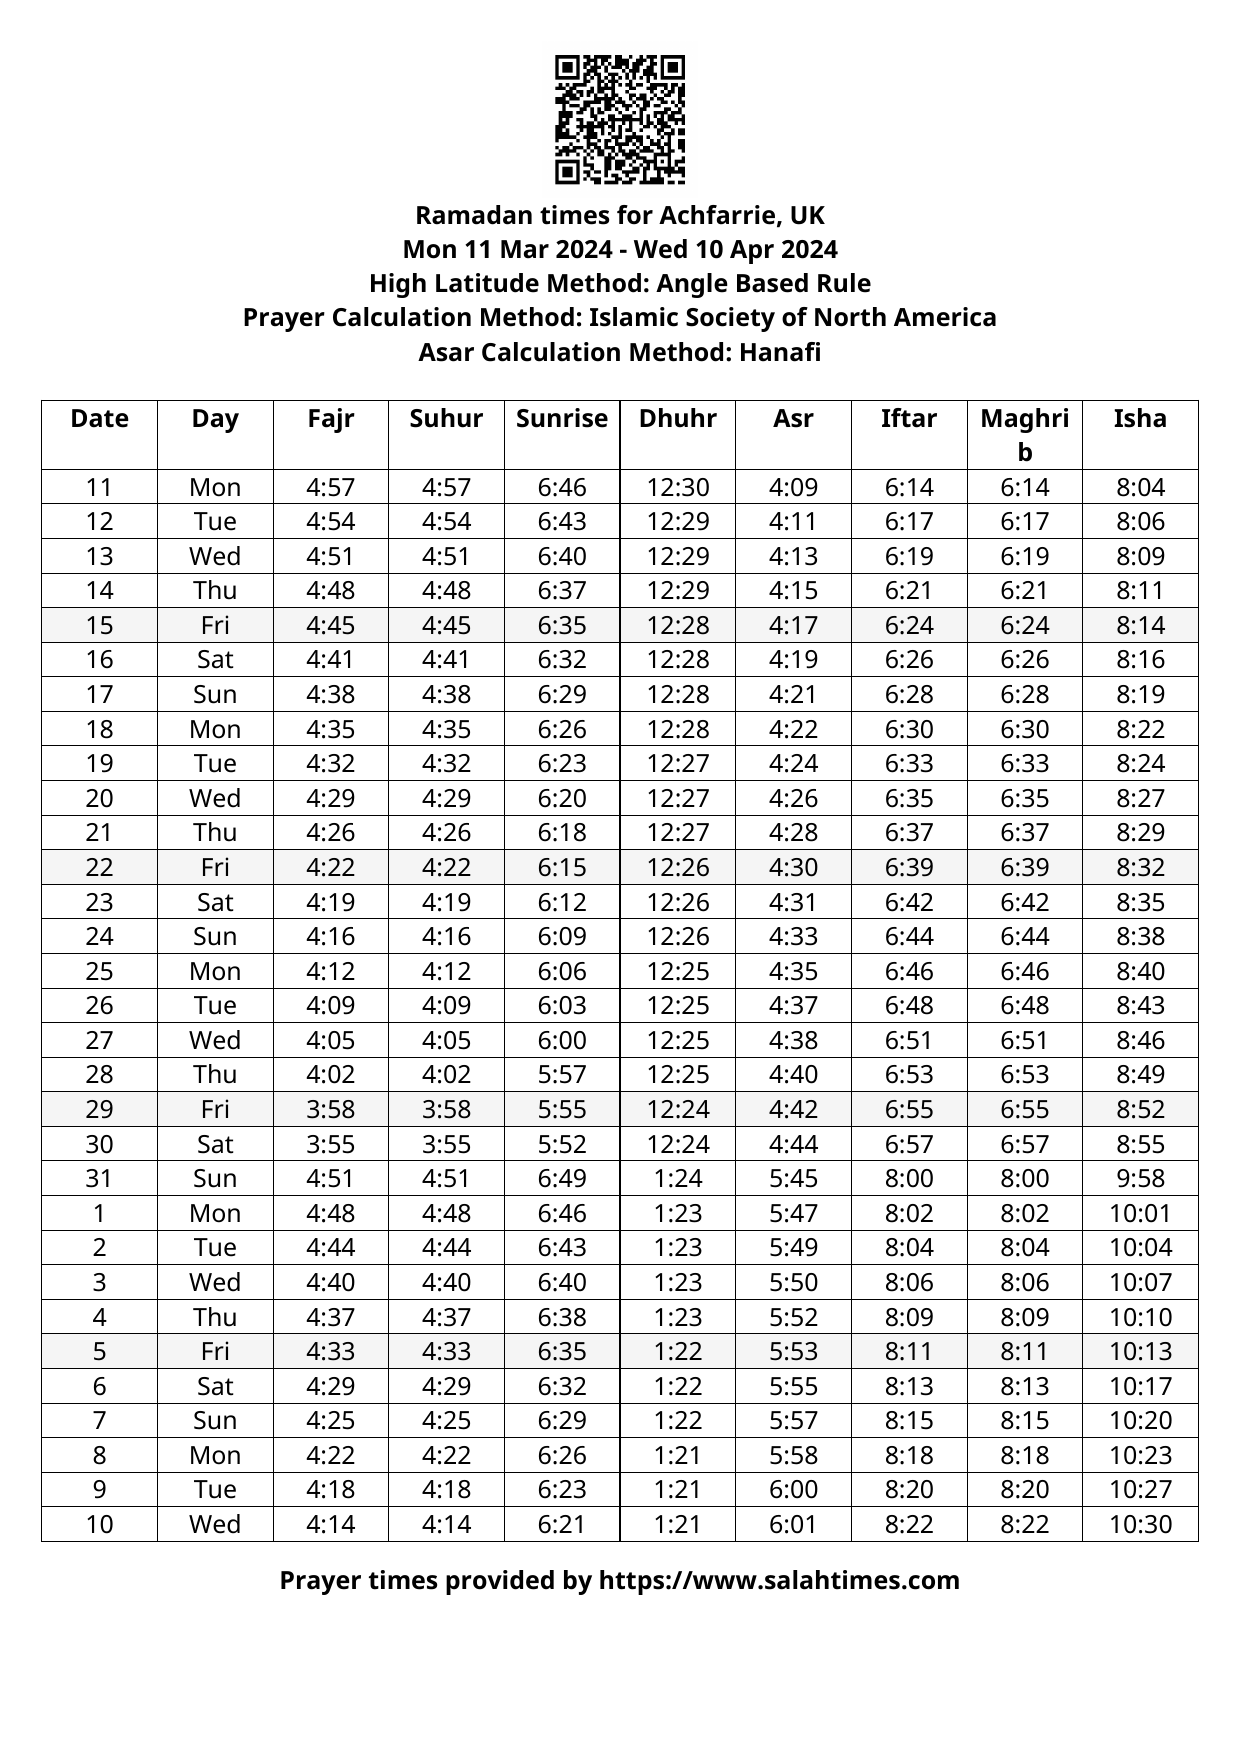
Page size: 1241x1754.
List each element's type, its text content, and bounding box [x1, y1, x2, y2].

table_cell 2 [42, 1231, 157, 1264]
table_cell 8:09 [1083, 539, 1198, 572]
table_cell 8:15 [968, 1404, 1082, 1437]
table_cell 6:35 [505, 1334, 619, 1368]
table_cell 6:17 [968, 504, 1082, 538]
table_cell 1:21 [621, 1507, 735, 1541]
table_cell 8:06 [852, 1265, 967, 1299]
table_cell 6:14 [852, 470, 967, 503]
table_cell 8:52 [1083, 1092, 1198, 1126]
table_cell 10:04 [1083, 1231, 1198, 1264]
table_cell 10:17 [1083, 1369, 1198, 1402]
table_cell 6:28 [852, 677, 967, 711]
table_cell 3:55 [274, 1127, 388, 1160]
table_cell 4:40 [736, 1058, 851, 1091]
table_cell 6:51 [968, 1023, 1082, 1057]
table_cell 4:37 [736, 989, 851, 1022]
table_cell 26 [42, 989, 157, 1022]
table_cell 6:30 [852, 712, 967, 745]
table_cell 6:44 [852, 919, 967, 953]
table_cell 4:51 [389, 1161, 504, 1195]
table_cell Wed [158, 1023, 273, 1057]
table_cell 4:44 [736, 1127, 851, 1160]
table_cell 6:03 [505, 989, 619, 1022]
table_cell 6:23 [505, 746, 619, 780]
table_cell 4:14 [274, 1507, 388, 1541]
table_cell 8:04 [1083, 470, 1198, 503]
table_cell Mon [158, 712, 273, 745]
table_cell 6:46 [968, 954, 1082, 987]
table_cell 5:52 [736, 1300, 851, 1333]
table_cell 4:13 [736, 539, 851, 572]
table_cell 12:25 [621, 1058, 735, 1091]
table_cell 4:22 [274, 850, 388, 884]
table_cell 6:00 [736, 1473, 851, 1506]
table_cell 11 [42, 470, 157, 503]
table_cell 6:09 [505, 919, 619, 953]
table_cell 8:14 [1083, 608, 1198, 642]
text Mon 11 Mar 2024 - Wed 10 Apr 2024 [42, 232, 1198, 266]
table_cell Thu [158, 1058, 273, 1091]
table_cell 6:26 [505, 712, 619, 745]
table_cell 1:23 [621, 1300, 735, 1333]
table_cell 6:26 [968, 643, 1082, 676]
table_cell Mon [158, 1438, 273, 1472]
table_header Isha [1083, 401, 1198, 469]
table_cell 8:18 [968, 1438, 1082, 1472]
table_cell 6:43 [505, 1231, 619, 1264]
table_cell 19 [42, 746, 157, 780]
table_cell 4:37 [274, 1300, 388, 1333]
table_cell 5:49 [736, 1231, 851, 1264]
table_cell 6:19 [968, 539, 1082, 572]
table_cell 6:21 [505, 1507, 619, 1541]
table_cell 3:58 [274, 1092, 388, 1126]
table_cell 6:55 [852, 1092, 967, 1126]
table_cell Sun [158, 1404, 273, 1437]
table_cell Fri [158, 1334, 273, 1368]
table_cell 5:53 [736, 1334, 851, 1368]
table_cell 4:18 [389, 1473, 504, 1506]
table_cell 6:48 [852, 989, 967, 1022]
table_cell 6:39 [852, 850, 967, 884]
table_cell Tue [158, 1473, 273, 1506]
table_cell 4:41 [389, 643, 504, 676]
table_cell 5 [42, 1334, 157, 1368]
table_cell 8:09 [852, 1300, 967, 1333]
table_cell 8:49 [1083, 1058, 1198, 1091]
table_cell 8:32 [1083, 850, 1198, 884]
table_cell 4:54 [274, 504, 388, 538]
table_cell 6:37 [852, 816, 967, 849]
table_cell Wed [158, 539, 273, 572]
table_cell 4:15 [736, 574, 851, 607]
table_header Asr [736, 401, 851, 469]
table_cell 4:31 [736, 885, 851, 918]
table_cell Thu [158, 816, 273, 849]
table_cell 8:38 [1083, 919, 1198, 953]
table_cell 6:19 [852, 539, 967, 572]
table_cell 9 [42, 1473, 157, 1506]
table_cell 5:50 [736, 1265, 851, 1299]
table_cell 8:13 [968, 1369, 1082, 1402]
table_cell 6:37 [968, 816, 1082, 849]
table_cell 4:19 [274, 885, 388, 918]
table_cell 8:55 [1083, 1127, 1198, 1160]
table_cell 10:30 [1083, 1507, 1198, 1541]
table_cell 4:12 [274, 954, 388, 987]
table_cell 6:29 [505, 1404, 619, 1437]
table_cell 12:29 [621, 539, 735, 572]
table_cell 12:26 [621, 885, 735, 918]
table_cell 10:20 [1083, 1404, 1198, 1437]
table_cell 12:25 [621, 954, 735, 987]
table_cell 30 [42, 1127, 157, 1160]
table_cell 18 [42, 712, 157, 745]
table_cell 10:10 [1083, 1300, 1198, 1333]
table_cell 4:29 [274, 1369, 388, 1402]
table_cell 10:13 [1083, 1334, 1198, 1368]
table_cell 10 [42, 1507, 157, 1541]
table_cell 10:27 [1083, 1473, 1198, 1506]
table_cell 8:19 [1083, 677, 1198, 711]
table_cell 6:24 [852, 608, 967, 642]
table_cell Wed [158, 781, 273, 814]
table_cell Mon [158, 470, 273, 503]
table_cell 4:26 [736, 781, 851, 814]
table_cell 4:40 [389, 1265, 504, 1299]
table_cell 4:32 [274, 746, 388, 780]
text Prayer times provided by https://www.salahtimes.com [42, 1563, 1198, 1597]
table_cell 6:30 [968, 712, 1082, 745]
table_cell 8:22 [968, 1507, 1082, 1541]
picture [542, 41, 699, 198]
table_cell 6:23 [505, 1473, 619, 1506]
table_cell 4:40 [274, 1265, 388, 1299]
table_cell 4:28 [736, 816, 851, 849]
table_cell 8:22 [1083, 712, 1198, 745]
table_cell 4:29 [389, 781, 504, 814]
table_cell 4:05 [389, 1023, 504, 1057]
table_cell 4:35 [389, 712, 504, 745]
table_cell 4:45 [389, 608, 504, 642]
table_cell 4:29 [274, 781, 388, 814]
table_cell 15 [42, 608, 157, 642]
table_cell Thu [158, 574, 273, 607]
table_cell 4:09 [736, 470, 851, 503]
table_cell Sun [158, 677, 273, 711]
table_cell Tue [158, 1231, 273, 1264]
table_cell 6 [42, 1369, 157, 1402]
table_cell 6:35 [852, 781, 967, 814]
table_cell 6:55 [968, 1092, 1082, 1126]
table_cell 8:06 [968, 1265, 1082, 1299]
table_cell 4:44 [274, 1231, 388, 1264]
table_cell 12:26 [621, 850, 735, 884]
table_cell Sat [158, 1127, 273, 1160]
table_cell 24 [42, 919, 157, 953]
table_cell 8:00 [852, 1161, 967, 1195]
table_cell 6:43 [505, 504, 619, 538]
table_cell 8:46 [1083, 1023, 1198, 1057]
table_cell 6:53 [968, 1058, 1082, 1091]
table_cell 6:46 [505, 1196, 619, 1229]
table_cell 4:44 [389, 1231, 504, 1264]
table_cell 20 [42, 781, 157, 814]
table_cell 6:51 [852, 1023, 967, 1057]
table_cell 4:37 [389, 1300, 504, 1333]
table_cell 8:40 [1083, 954, 1198, 987]
table_cell 22 [42, 850, 157, 884]
table_cell 4:25 [389, 1404, 504, 1437]
table_cell 27 [42, 1023, 157, 1057]
table_cell 6:01 [736, 1507, 851, 1541]
table_cell 6:49 [505, 1161, 619, 1195]
table_cell 4:30 [736, 850, 851, 884]
table_cell Sat [158, 1369, 273, 1402]
table_cell 1:22 [621, 1369, 735, 1402]
table_cell 4:45 [274, 608, 388, 642]
table_cell 4:54 [389, 504, 504, 538]
table_cell 1:22 [621, 1404, 735, 1437]
table_cell 25 [42, 954, 157, 987]
table_cell 5:55 [736, 1369, 851, 1402]
table_cell 14 [42, 574, 157, 607]
table_cell 10:07 [1083, 1265, 1198, 1299]
table_cell 6:29 [505, 677, 619, 711]
table_cell 8:24 [1083, 746, 1198, 780]
table_cell 4:16 [389, 919, 504, 953]
table_cell 4:48 [389, 1196, 504, 1229]
table_cell 6:57 [968, 1127, 1082, 1160]
table_cell Wed [158, 1507, 273, 1541]
table_cell 3:55 [389, 1127, 504, 1160]
table_cell 4:33 [736, 919, 851, 953]
table_cell 7 [42, 1404, 157, 1437]
table_cell 6:21 [852, 574, 967, 607]
table_cell 8:20 [968, 1473, 1082, 1506]
table_cell 12:29 [621, 504, 735, 538]
table_cell Thu [158, 1300, 273, 1333]
table_cell 8:20 [852, 1473, 967, 1506]
table_cell 4:17 [736, 608, 851, 642]
table_cell 4:38 [274, 677, 388, 711]
table_cell 12:28 [621, 608, 735, 642]
table_cell 5:55 [505, 1092, 619, 1126]
table_cell 5:45 [736, 1161, 851, 1195]
table_cell 6:12 [505, 885, 619, 918]
table_cell 8:29 [1083, 816, 1198, 849]
table_cell 8:02 [968, 1196, 1082, 1229]
table_cell 5:52 [505, 1127, 619, 1160]
table_cell 4:33 [389, 1334, 504, 1368]
table_cell 6:35 [505, 608, 619, 642]
table_cell 8:27 [1083, 781, 1198, 814]
table_cell 6:53 [852, 1058, 967, 1091]
table_cell 4:42 [736, 1092, 851, 1126]
table_cell 1:23 [621, 1265, 735, 1299]
table_cell 8:00 [968, 1161, 1082, 1195]
table_cell 4:57 [274, 470, 388, 503]
table_cell Tue [158, 746, 273, 780]
table_cell 4:19 [389, 885, 504, 918]
table_cell 4:22 [389, 1438, 504, 1472]
table_cell 8:15 [852, 1404, 967, 1437]
table_cell 6:06 [505, 954, 619, 987]
table_cell 6:00 [505, 1023, 619, 1057]
table_cell 4:35 [274, 712, 388, 745]
table_cell 12:27 [621, 781, 735, 814]
table_cell 6:24 [968, 608, 1082, 642]
table_cell 8:04 [852, 1231, 967, 1264]
table_cell 1:23 [621, 1196, 735, 1229]
table_cell 8:11 [968, 1334, 1082, 1368]
table_cell 10:23 [1083, 1438, 1198, 1472]
table_cell 1:22 [621, 1334, 735, 1368]
table_cell 4:21 [736, 677, 851, 711]
table_cell 4:38 [389, 677, 504, 711]
table_cell 12:25 [621, 989, 735, 1022]
table_cell 12:29 [621, 574, 735, 607]
table_cell 12 [42, 504, 157, 538]
table_cell 12:30 [621, 470, 735, 503]
table_cell 10:01 [1083, 1196, 1198, 1229]
table_cell 6:40 [505, 539, 619, 572]
table_cell 6:42 [852, 885, 967, 918]
text High Latitude Method: Angle Based Rule [42, 266, 1198, 300]
table_cell 4 [42, 1300, 157, 1333]
table_cell 4:32 [389, 746, 504, 780]
table_cell 6:33 [852, 746, 967, 780]
table_cell 6:15 [505, 850, 619, 884]
table_cell 6:18 [505, 816, 619, 849]
table_cell 4:57 [389, 470, 504, 503]
table_cell 8:18 [852, 1438, 967, 1472]
table_cell 6:21 [968, 574, 1082, 607]
table_cell 4:24 [736, 746, 851, 780]
table_cell 4:25 [274, 1404, 388, 1437]
table_cell 9:58 [1083, 1161, 1198, 1195]
table_cell 4:26 [389, 816, 504, 849]
table_cell 5:58 [736, 1438, 851, 1472]
table_header Date [42, 401, 157, 469]
table_cell 6:14 [968, 470, 1082, 503]
table_cell 4:22 [274, 1438, 388, 1472]
table_cell 6:46 [505, 470, 619, 503]
table_cell 5:57 [736, 1404, 851, 1437]
table_cell 4:29 [389, 1369, 504, 1402]
table_header Sunrise [505, 401, 619, 469]
table_cell 6:46 [852, 954, 967, 987]
table_cell 6:33 [968, 746, 1082, 780]
table_cell 8:16 [1083, 643, 1198, 676]
table_cell 12:25 [621, 1023, 735, 1057]
table_cell 6:42 [968, 885, 1082, 918]
table_header Maghrib [968, 401, 1082, 469]
table_cell 12:28 [621, 643, 735, 676]
table_cell 1:23 [621, 1231, 735, 1264]
table_cell 4:41 [274, 643, 388, 676]
table_cell 4:22 [736, 712, 851, 745]
table_cell 3 [42, 1265, 157, 1299]
table_cell Sat [158, 643, 273, 676]
table_cell 16 [42, 643, 157, 676]
table_cell Mon [158, 1196, 273, 1229]
table_cell 6:39 [968, 850, 1082, 884]
table_cell 12:26 [621, 919, 735, 953]
table_cell 4:51 [274, 1161, 388, 1195]
table_cell 4:51 [389, 539, 504, 572]
table_cell 6:28 [968, 677, 1082, 711]
table_cell 12:27 [621, 816, 735, 849]
table_cell 8 [42, 1438, 157, 1472]
table_cell 8:13 [852, 1369, 967, 1402]
table_cell 8:22 [852, 1507, 967, 1541]
table_cell 6:26 [852, 643, 967, 676]
table_cell 6:57 [852, 1127, 967, 1160]
table_cell 4:35 [736, 954, 851, 987]
table_cell 6:26 [505, 1438, 619, 1472]
table_cell 8:06 [1083, 504, 1198, 538]
table_cell 12:28 [621, 712, 735, 745]
table_cell 4:11 [736, 504, 851, 538]
table_cell 8:35 [1083, 885, 1198, 918]
table_cell 1:24 [621, 1161, 735, 1195]
text Ramadan times for Achfarrie, UK [42, 198, 1198, 232]
table_cell 23 [42, 885, 157, 918]
table_cell Fri [158, 608, 273, 642]
table_cell 6:44 [968, 919, 1082, 953]
table_cell 4:14 [389, 1507, 504, 1541]
table_cell 4:09 [389, 989, 504, 1022]
table_cell 8:11 [1083, 574, 1198, 607]
table_cell Tue [158, 504, 273, 538]
table_cell 4:19 [736, 643, 851, 676]
table_cell 4:05 [274, 1023, 388, 1057]
table_cell Wed [158, 1265, 273, 1299]
table_cell Sat [158, 885, 273, 918]
table_cell 4:38 [736, 1023, 851, 1057]
table_cell Tue [158, 989, 273, 1022]
table_cell 29 [42, 1092, 157, 1126]
table_cell 4:33 [274, 1334, 388, 1368]
table_cell Mon [158, 954, 273, 987]
table_cell 4:16 [274, 919, 388, 953]
table_cell Fri [158, 850, 273, 884]
text Prayer Calculation Method: Islamic Society of North America [42, 300, 1198, 334]
table_cell 4:51 [274, 539, 388, 572]
table_cell Sun [158, 919, 273, 953]
table_cell 6:32 [505, 1369, 619, 1402]
table_cell 3:58 [389, 1092, 504, 1126]
table_cell 6:38 [505, 1300, 619, 1333]
table_cell 6:32 [505, 643, 619, 676]
table_cell Fri [158, 1092, 273, 1126]
table_cell 31 [42, 1161, 157, 1195]
table_header Iftar [852, 401, 967, 469]
table_header Suhur [389, 401, 504, 469]
table_cell 12:24 [621, 1127, 735, 1160]
table_cell 1 [42, 1196, 157, 1229]
table_cell 6:20 [505, 781, 619, 814]
text Asar Calculation Method: Hanafi [42, 334, 1198, 368]
table_cell 4:26 [274, 816, 388, 849]
table_header Day [158, 401, 273, 469]
table_header Fajr [274, 401, 388, 469]
table_cell 8:02 [852, 1196, 967, 1229]
table_cell 8:43 [1083, 989, 1198, 1022]
table_cell 4:48 [274, 574, 388, 607]
table_cell 4:48 [274, 1196, 388, 1229]
table_header Dhuhr [621, 401, 735, 469]
table_cell 4:48 [389, 574, 504, 607]
table_cell 17 [42, 677, 157, 711]
table_cell 12:27 [621, 746, 735, 780]
table_cell 8:04 [968, 1231, 1082, 1264]
table_cell 12:24 [621, 1092, 735, 1126]
table_cell 5:47 [736, 1196, 851, 1229]
table_cell 1:21 [621, 1473, 735, 1506]
table_cell 5:57 [505, 1058, 619, 1091]
table_cell 8:11 [852, 1334, 967, 1368]
table_cell 6:37 [505, 574, 619, 607]
table_cell 4:12 [389, 954, 504, 987]
table_cell 4:09 [274, 989, 388, 1022]
table_cell 6:40 [505, 1265, 619, 1299]
table_cell 1:21 [621, 1438, 735, 1472]
table_cell 4:02 [274, 1058, 388, 1091]
table_cell 4:18 [274, 1473, 388, 1506]
table_cell Sun [158, 1161, 273, 1195]
table_cell 8:09 [968, 1300, 1082, 1333]
table_cell 6:35 [968, 781, 1082, 814]
table_cell 13 [42, 539, 157, 572]
table_cell 21 [42, 816, 157, 849]
table_cell 4:22 [389, 850, 504, 884]
table_cell 4:02 [389, 1058, 504, 1091]
table_cell 12:28 [621, 677, 735, 711]
table_cell 6:17 [852, 504, 967, 538]
table_cell 28 [42, 1058, 157, 1091]
table_cell 6:48 [968, 989, 1082, 1022]
